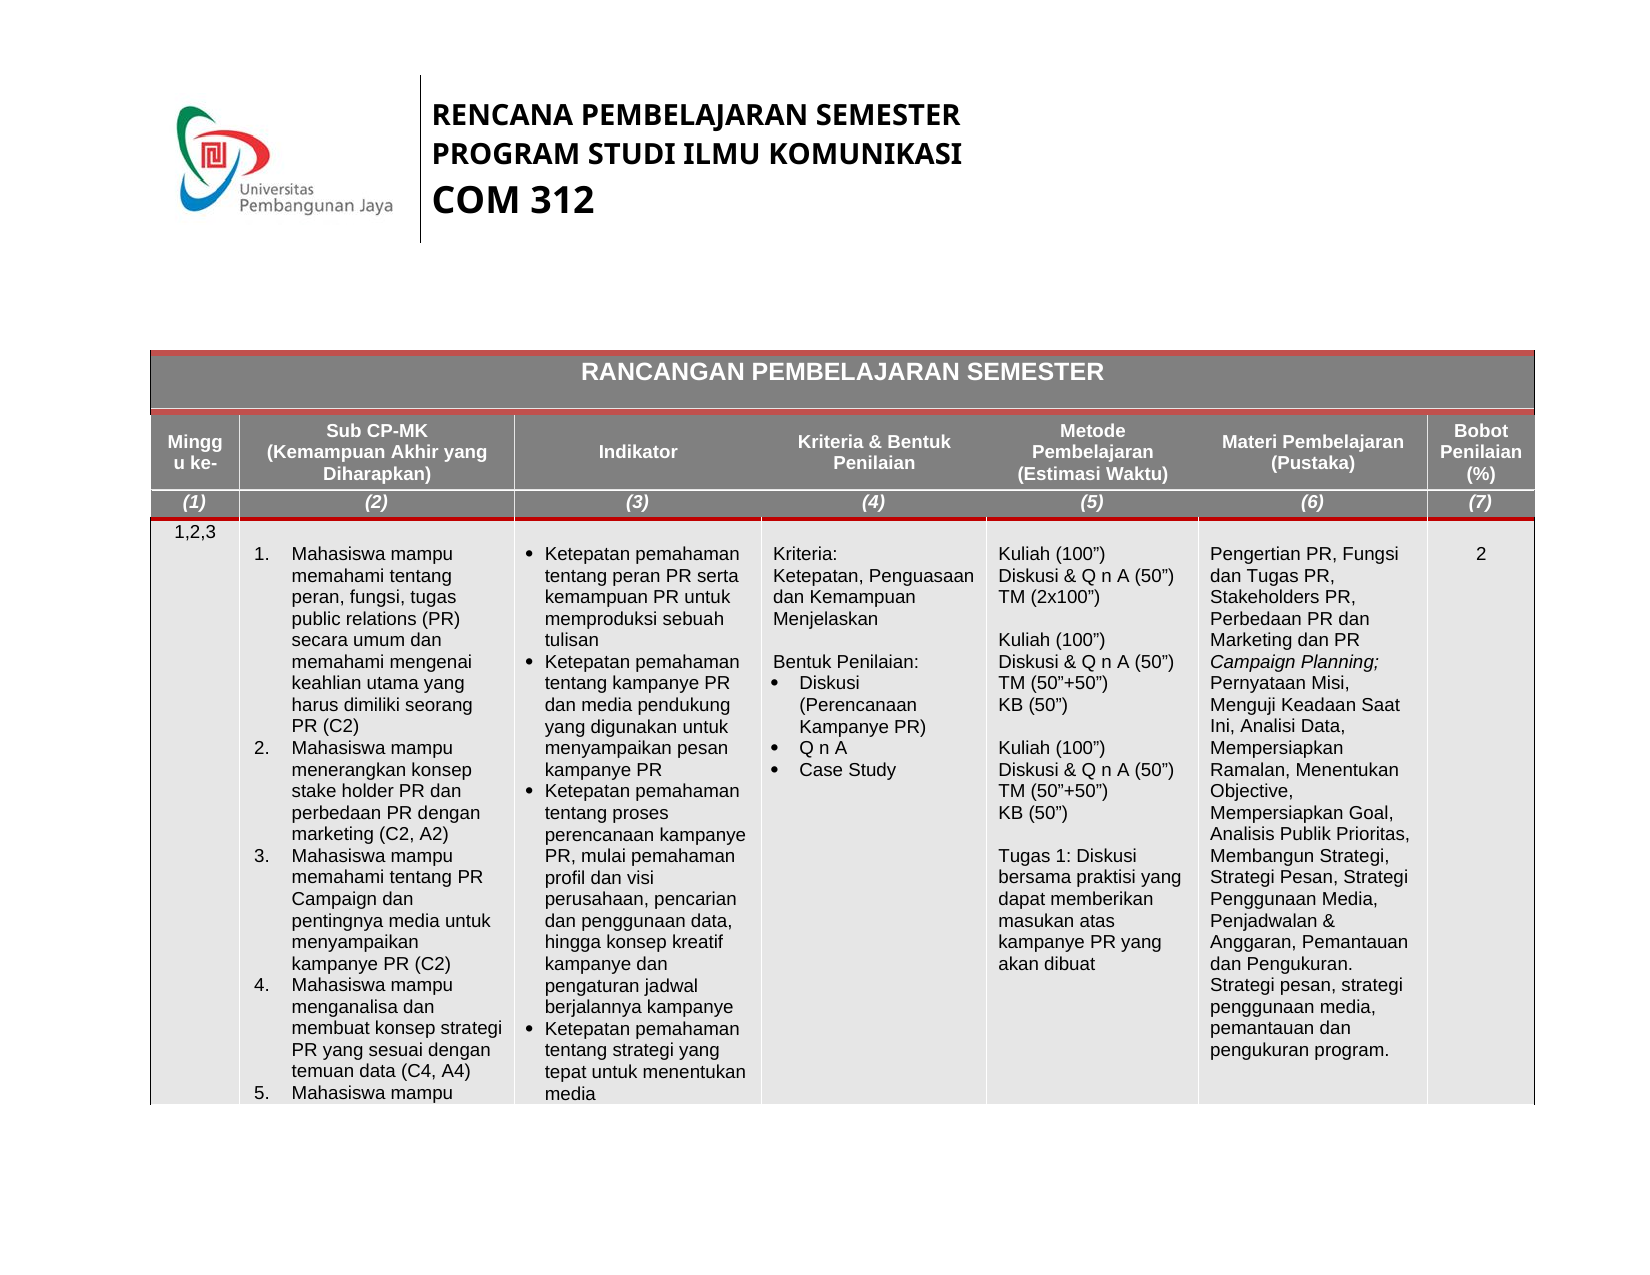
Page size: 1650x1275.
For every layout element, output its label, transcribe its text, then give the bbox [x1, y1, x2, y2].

table_header RANCANGAN PEMBELAJARAN SEMESTER [151, 356, 1534, 408]
table_cell (3) [515, 491, 762, 517]
table_cell Indikator [515, 415, 762, 489]
table_cell Materi Pembelajaran (Pustaka) [1199, 415, 1427, 489]
table_cell Pengertian PR, Fungsi dan Tugas PR, Stakeholders PR, Perbedaan PR dan Marketing dan PR Campaign Planning; Pernyataan Misi, Menguji Keadaan Saat Ini, Analisi Data, Mempersiapkan Ramalan, Menentukan Objective, Mempersiapkan Goal, Analisis Publik Prioritas, Membangun Strategi, Strategi Pesan, Strategi Penggunaan Media, Penjadwalan & Anggaran, Pemantauan dan Pengukuran. Strategi pesan, strategi penggunaan media, pemantauan dan pengukuran program. [1199, 521, 1427, 1104]
table_cell Kuliah (100”) Diskusi & Q n A (50”) TM (2x100”) Kuliah (100”) Diskusi & Q n A (50”) TM (50”+50”) KB (50”) Kuliah (100”) Diskusi & Q n A (50”) TM (50”+50”) KB (50”) Tugas 1: Diskusi bersama praktisi yang dapat memberikan masukan atas kampanye PR yang akan dibuat [987, 521, 1198, 1104]
table_cell (4) [762, 491, 987, 517]
table_cell Bobot Penilaian (%) [1428, 415, 1535, 489]
table_cell Ketepatan pemahaman tentang peran PR serta kemampuan PR untuk memproduksi sebuah tulisan Ketepatan pemahaman tentang kampanye PR dan media pendukung yang digunakan untuk menyampaikan pesan kampanye PR Ketepatan pemahaman tentang proses perencanaan kampanye PR, mulai pemahaman profil dan visi perusahaan, pencarian dan penggunaan data, hingga konsep kreatif kampanye dan pengaturan jadwal berjalannya kampanye Ketepatan pemahaman tentang strategi yang tepat untuk menentukan media Ketepatan pemahaman tentang pemantauan dan evaluasi dari program PR [515, 521, 761, 1104]
table_cell Minggu ke- [151, 415, 239, 489]
table_cell (1) [151, 491, 239, 517]
table_cell Sub CP-MK (Kemampuan Akhir yang Diharapkan) [240, 415, 514, 489]
table_cell Kriteria & Bentuk Penilaian [762, 415, 987, 489]
table_cell Kriteria: Ketepatan, Penguasaan dan Kemampuan Menjelaskan Bentuk Penilaian: Diskusi (Perencanaan Kampanye PR) Q n A Case Study [762, 521, 986, 1104]
table_cell Metode Pembelajaran (Estimasi Waktu) [987, 415, 1199, 489]
table_cell (7) [1428, 490, 1535, 517]
table_cell (2) [240, 491, 514, 517]
table_cell 1,2,3 [151, 521, 239, 1104]
table_cell (5) [987, 491, 1199, 517]
picture [143, 93, 401, 225]
table_cell Mahasiswa mampu memahami tentang peran, fungsi, tugas public relations (PR) secara umum dan memahami mengenai keahlian utama yang harus dimiliki seorang PR (C2) Mahasiswa mampu menerangkan konsep stake holder PR dan perbedaan PR dengan marketing (C2, A2) Mahasiswa mampu memahami tentang PR Campaign dan pentingnya media untuk menyampaikan kampanye PR (C2) Mahasiswa mampu menganalisa dan membuat konsep strategi PR yang sesuai dengan temuan data (C4, A4) Mahasiswa mampu membuat kampanye PR dengan menentukan tujuan, target publik sasaran, hingga bekerjasama dengan berbagai puhak terkait agar kampanye berjalan maksimal (C6, A5) [240, 521, 514, 1104]
table_cell 2 [1428, 521, 1534, 1104]
table_cell (6) [1199, 491, 1427, 517]
